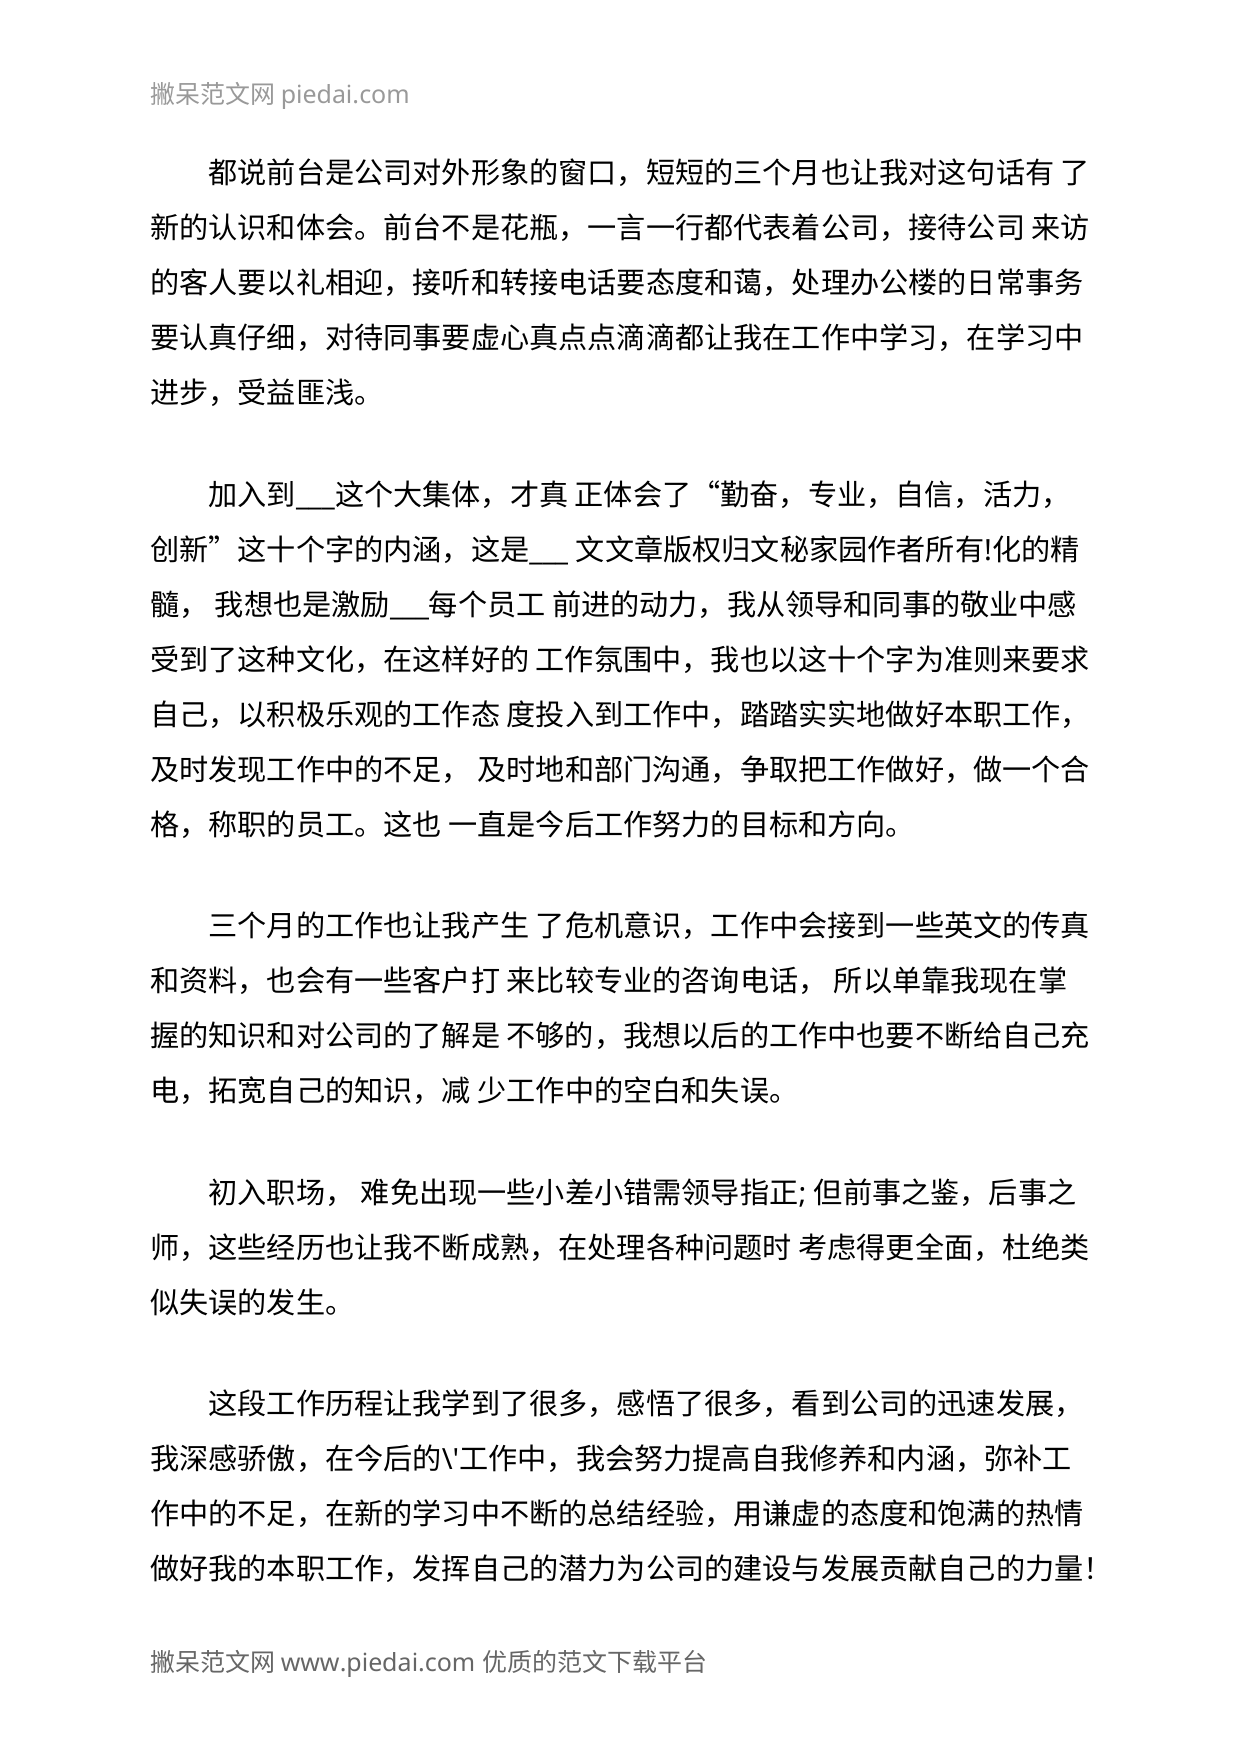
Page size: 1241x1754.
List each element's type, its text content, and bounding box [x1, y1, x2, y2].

text 这段工作历程让我学到了很多，感悟了很多，看到公司的迅速发展，我深感骄傲，在今后的\'工作中，我会努力提高自我修养和内涵，弥补工 作中的不足，在新的学习中不断的总结经验，用谦虚的态度和饱满的热情做好我的本职工作，发挥自己的潜力为公司的建设与发展贡献自己的力量！ [150, 1381, 1090, 1588]
text 三个月的工作也让我产生 了危机意识，工作中会接到一些英文的传真和资料，也会有一些客户打 来比较专业的咨询电话， 所以单靠我现在掌握的知识和对公司的了解是 不够的，我想以后的工作中也要不断给自己充电，拓宽自己的知识，减 少工作中的空白和失误。 [150, 903, 1090, 1110]
text 加入到___这个大集体，才真 正体会了“勤奋，专业，自信，活力，创新”这十个字的内涵，这是___ 文文章版权归文秘家园作者所有!化的精髓， 我想也是激励___每个员工 前进的动力，我从领导和同事的敬业中感受到了这种文化，在这样好的 工作氛围中，我也以这十个字为准则来要求自己，以积极乐观的工作态 度投入到工作中，踏踏实实地做好本职工作，及时发现工作中的不足， 及时地和部门沟通，争取把工作做好，做一个合格，称职的员工。这也 一直是今后工作努力的目标和方向。 [150, 471, 1090, 843]
text 都说前台是公司对外形象的窗口，短短的三个月也让我对这句话有 了新的认识和体会。前台不是花瓶，一言一行都代表着公司，接待公司 来访的客人要以礼相迎，接听和转接电话要态度和蔼，处理办公楼的日常事务要认真仔细，对待同事要虚心真点点滴滴都让我在工作中学习，在学习中进步，受益匪浅。 [150, 150, 1090, 412]
text 初入职场， 难免出现一些小差小错需领导指正; 但前事之鉴，后事之师，这些经历也让我不断成熟，在处理各种问题时 考虑得更全面，杜绝类似失误的发生。 [150, 1169, 1090, 1321]
